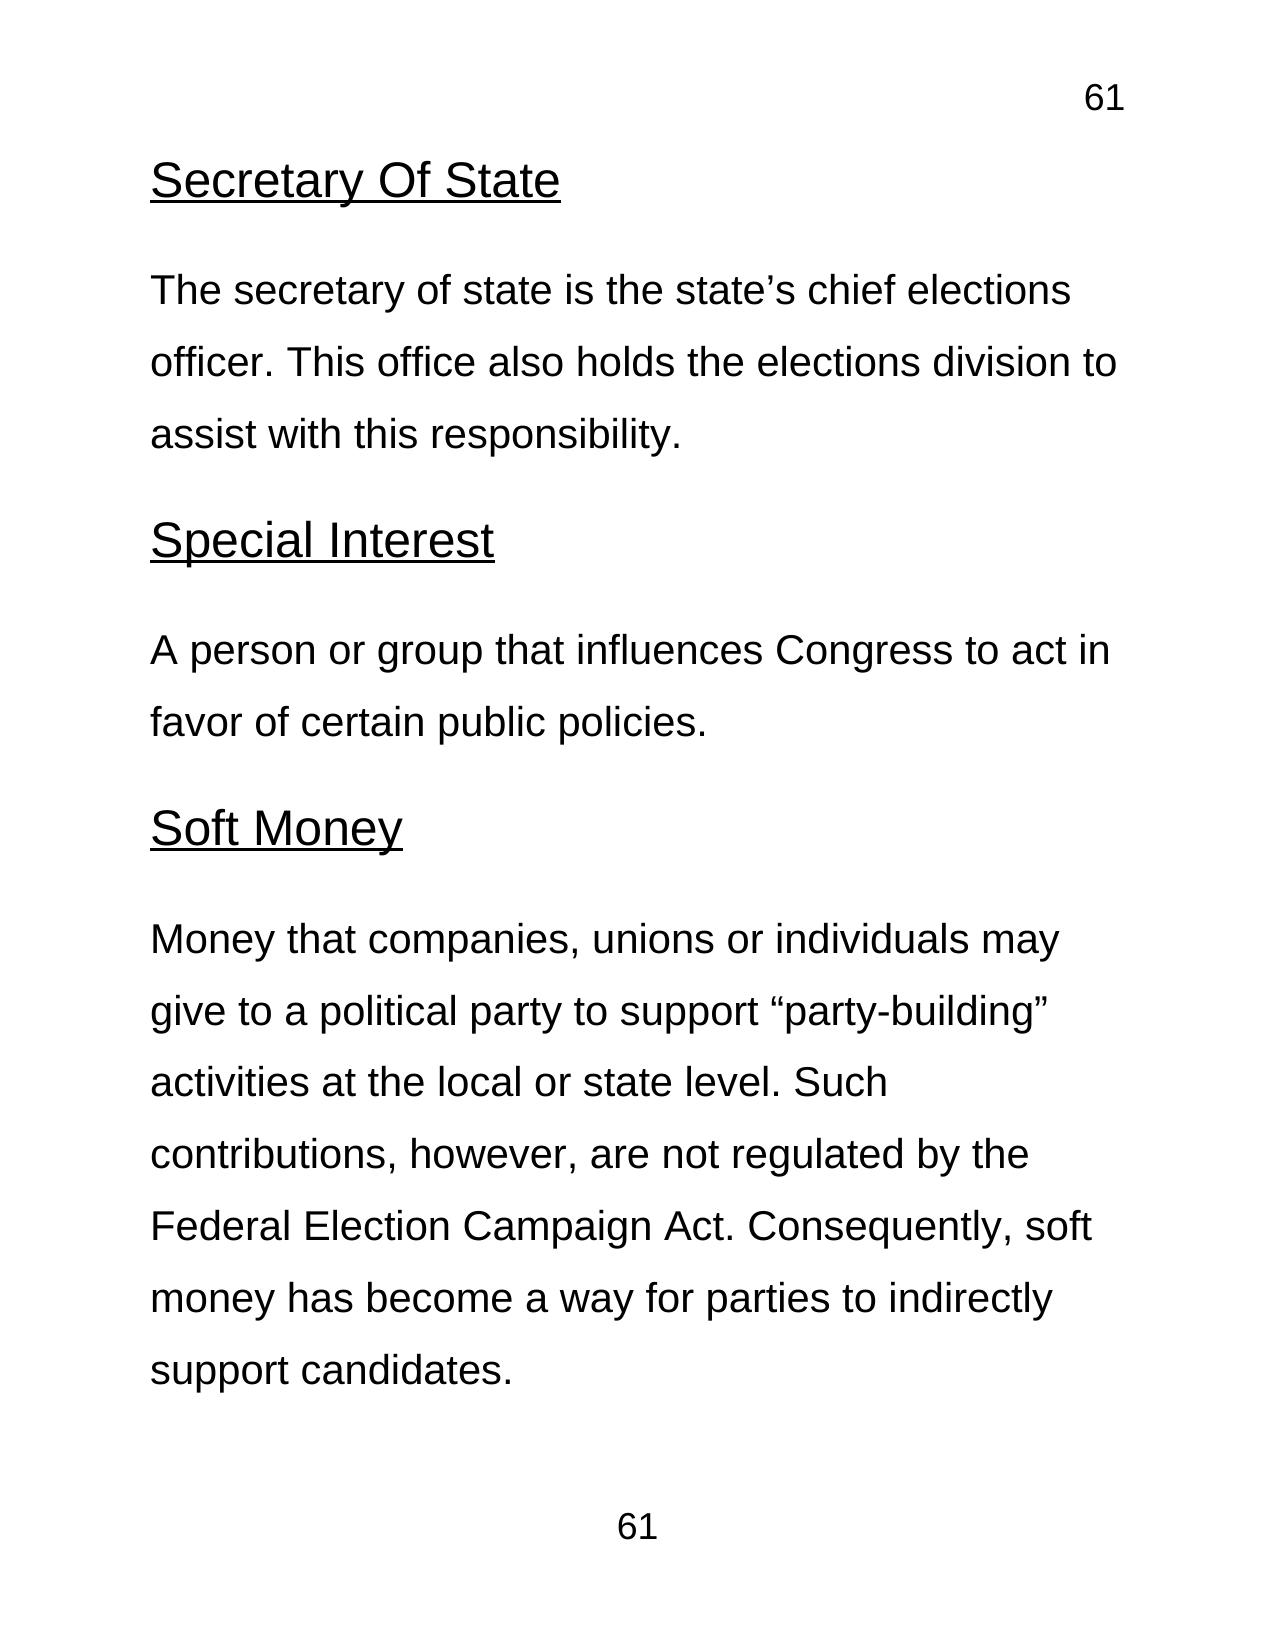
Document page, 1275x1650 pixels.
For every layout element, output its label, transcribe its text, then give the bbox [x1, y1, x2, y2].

text The secretary of state is the state’s chief elections officer. This office also holds the elections division to assist with this responsibility. [150, 265, 1125, 457]
subtitle Secretary Of State [150, 150, 1125, 207]
text Money that companies, unions or individuals may give to a political party to support “party-building” activities at the local or state level. Such contributions, however, are not regulated by the Federal Election Campaign Act. Consequently, soft money has become a way for parties to indirectly support candidates. [150, 914, 1125, 1393]
subtitle Special Interest [150, 510, 1125, 568]
subtitle Soft Money [150, 798, 1125, 856]
text A person or group that influences Congress to act in favor of certain public policies. [150, 626, 1125, 745]
